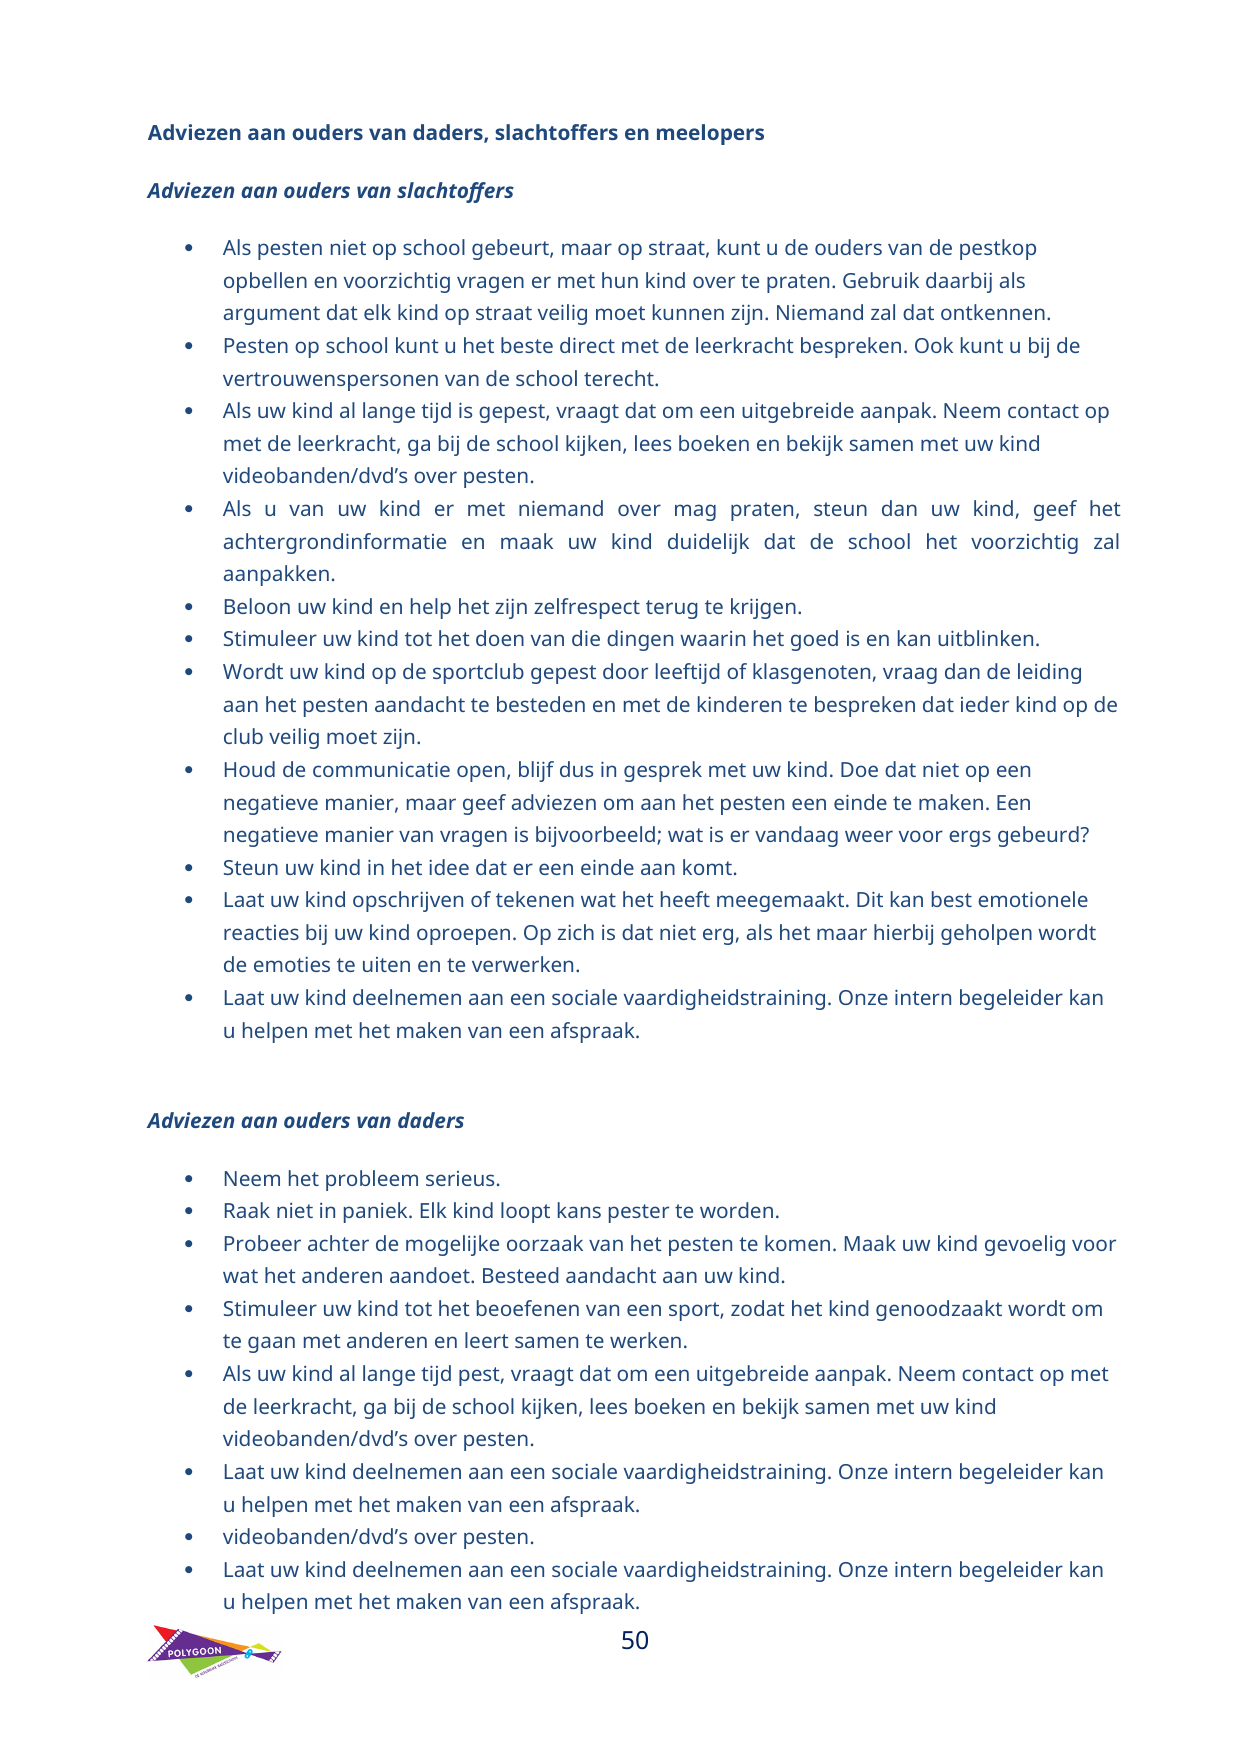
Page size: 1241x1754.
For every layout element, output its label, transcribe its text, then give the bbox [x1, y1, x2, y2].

list Als u van uw kind er met niemand over mag praten, steun dan uw kind, geef het achtergrondinformatie en maak uw kind duidelijk dat de school het voorzichtig zal aanpakken. [185, 494, 1122, 588]
list Beloon uw kind en help het zijn zelfrespect terug te krijgen. [185, 592, 1122, 620]
list Pesten op school kunt u het beste direct met de leerkracht bespreken. Ook kunt u bij de vertrouwenspersonen van de school terecht. [185, 331, 1122, 392]
list Als uw kind al lange tijd pest, vraagt dat om een uitgebreide aanpak. Neem contact op met de leerkracht, ga bij de school kijken, lees boeken en bekijk samen met uw kind videobanden/dvd’s over pesten. [185, 1359, 1122, 1453]
list videobanden/dvd’s over pesten. [185, 1522, 1122, 1551]
picture [147, 1622, 283, 1681]
list Stimuleer uw kind tot het beoefenen van een sport, zodat het kind genoodzaakt wordt om te gaan met anderen en leert samen te werken. [185, 1294, 1122, 1355]
list Laat uw kind deelnemen aan een sociale vaardigheidstraining. Onze intern begeleider kan u helpen met het maken van een afspraak. [185, 983, 1122, 1044]
list Laat uw kind deelnemen aan een sociale vaardigheidstraining. Onze intern begeleider kan u helpen met het maken van een afspraak. [185, 1457, 1122, 1518]
list Laat uw kind deelnemen aan een sociale vaardigheidstraining. Onze intern begeleider kan u helpen met het maken van een afspraak. [185, 1555, 1122, 1616]
list Houd de communicatie open, blijf dus in gesprek met uw kind. Doe dat niet op een negatieve manier, maar geef adviezen om aan het pesten een einde te maken. Een negatieve manier van vragen is bijvoorbeeld; wat is er vandaag weer voor ergs gebeurd? [185, 755, 1122, 849]
list Wordt uw kind op de sportclub gepest door leeftijd of klasgenoten, vraag dan de leiding aan het pesten aandacht te besteden en met de kinderen te bespreken dat ieder kind op de club veilig moet zijn. [185, 657, 1122, 751]
list Raak niet in paniek. Elk kind loopt kans pester te worden. [185, 1196, 1122, 1225]
list Laat uw kind opschrijven of tekenen wat het heeft meegemaakt. Dit kan best emotionele reacties bij uw kind oproepen. Op zich is dat niet erg, als het maar hierbij geholpen wordt de emoties te uiten en te verwerken. [185, 885, 1122, 979]
list Als pesten niet op school gebeurt, maar op straat, kunt u de ouders van de pestkop opbellen en voorzichtig vragen er met hun kind over te praten. Gebruik daarbij als argument dat elk kind op straat veilig moet kunnen zijn. Niemand zal dat ontkennen. [185, 233, 1122, 327]
list Steun uw kind in het idee dat er een einde aan komt. [185, 853, 1122, 881]
list Als uw kind al lange tijd is gepest, vraagt dat om een uitgebreide aanpak. Neem contact op met de leerkracht, ga bij de school kijken, lees boeken en bekijk samen met uw kind videobanden/dvd’s over pesten. [185, 396, 1122, 490]
list Neem het probleem serieus. [185, 1164, 1122, 1192]
text Adviezen aan ouders van slachtoffers [148, 176, 1122, 204]
list Probeer achter de mogelijke oorzaak van het pesten te komen. Maak uw kind gevoelig voor wat het anderen aandoet. Besteed aandacht aan uw kind. [185, 1229, 1122, 1290]
text Adviezen aan ouders van daders [148, 1106, 1122, 1134]
list Stimuleer uw kind tot het doen van die dingen waarin het goed is en kan uitblinken. [185, 624, 1122, 653]
list Adviezen aan ouders van daders, slachtoffers en meelopers [148, 118, 1122, 147]
